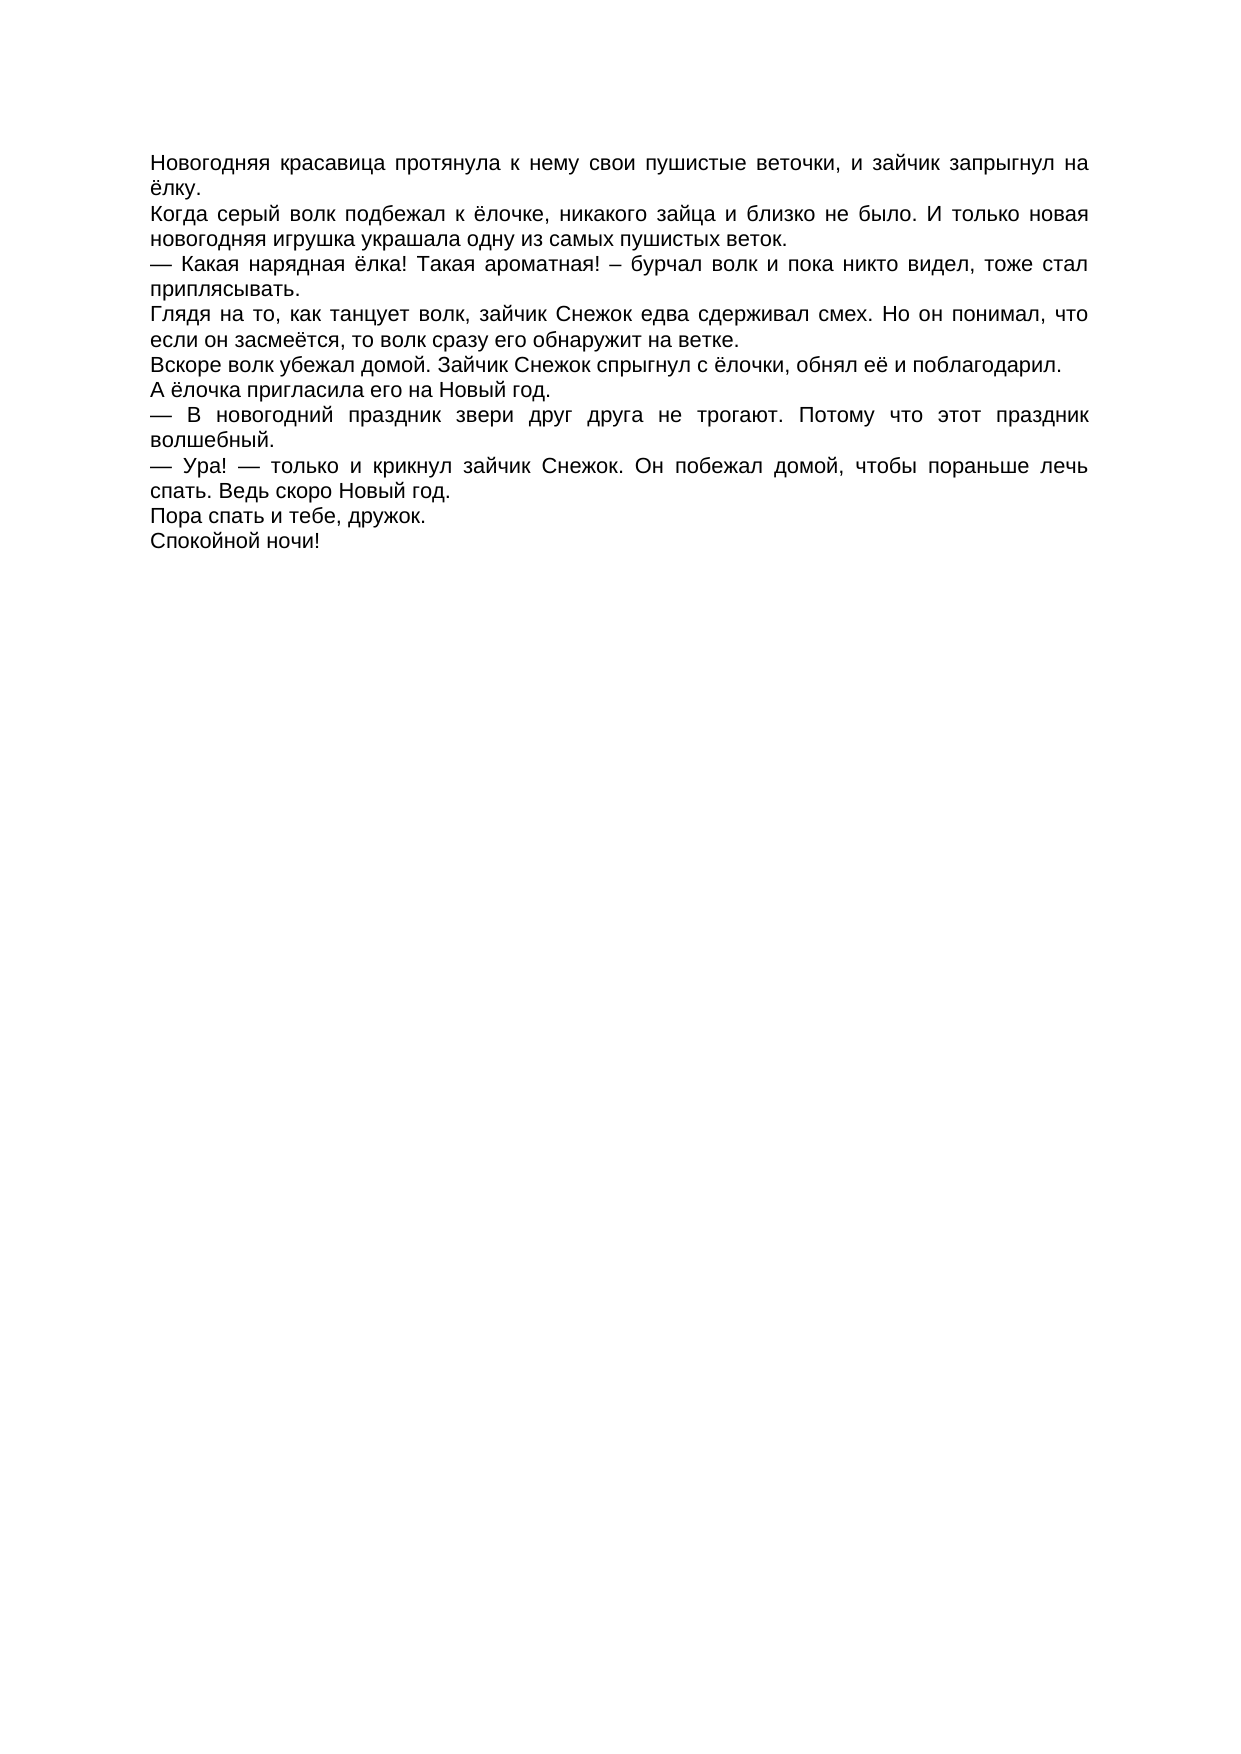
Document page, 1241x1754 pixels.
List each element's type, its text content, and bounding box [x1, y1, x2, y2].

text — В новогодний праздник звери друг друга не трогают. Потому что этот праздник волшебный. [150, 402, 1090, 452]
text Глядя на то, как танцует волк, зайчик Снежок едва сдерживал смех. Но он понимал, что если он засмеётся, то волк сразу его обнаружит на ветке. [150, 301, 1090, 352]
text Пора спать и тебе, дружок. [150, 503, 1090, 528]
text — Какая нарядная ёлка! Такая ароматная! – бурчал волк и пока никто видел, тоже стал приплясывать. [150, 251, 1090, 301]
text Когда серый волк подбежал к ёлочке, никакого зайца и близко не было. И только новая новогодняя игрушка украшала одну из самых пушистых веток. [150, 200, 1090, 251]
text — Ура! — только и крикнул зайчик Снежок. Он побежал домой, чтобы пораньше лечь спать. Ведь скоро Новый год. [150, 452, 1090, 503]
text Спокойной ночи! [150, 528, 1090, 553]
text Новогодняя красавица протянула к нему свои пушистые веточки, и зайчик запрыгнул на ёлку. [150, 150, 1090, 200]
text А ёлочка пригласила его на Новый год. [150, 377, 1090, 402]
text Вскоре волк убежал домой. Зайчик Снежок спрыгнул с ёлочки, обнял её и поблагодарил. [150, 352, 1090, 377]
